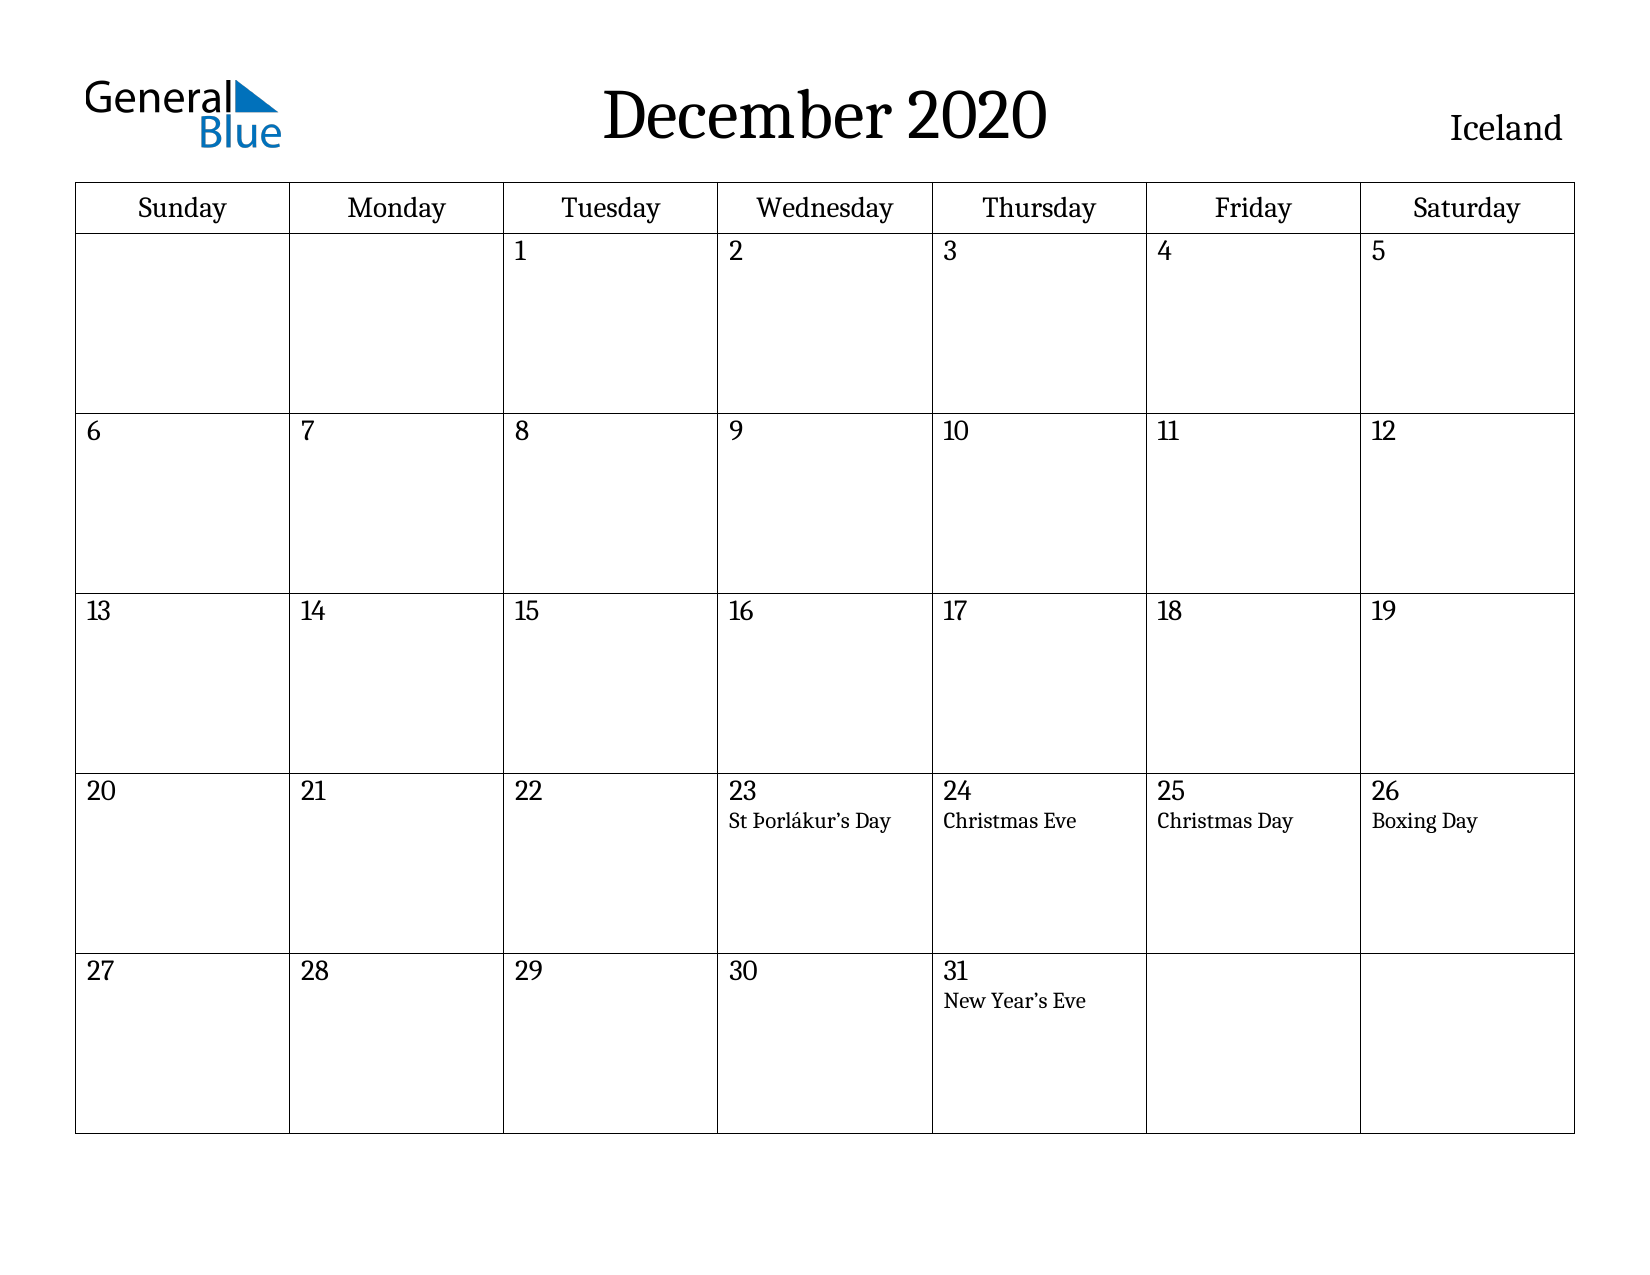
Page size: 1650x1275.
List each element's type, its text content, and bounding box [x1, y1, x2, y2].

table_cell [1361, 954, 1574, 987]
table_cell [76, 448, 289, 593]
table_cell 31 [933, 954, 1146, 987]
table_cell 17 [933, 594, 1146, 627]
table_cell [1147, 627, 1360, 773]
table_cell 26 [1361, 774, 1574, 807]
table_cell 6 [76, 414, 289, 447]
table_cell [290, 234, 503, 267]
picture [86, 80, 281, 148]
table_cell Saturday [1361, 183, 1574, 233]
table_cell 12 [1361, 414, 1574, 447]
table_cell [76, 267, 289, 413]
table_cell Sunday [76, 183, 289, 233]
table_cell 5 [1361, 234, 1574, 267]
table_cell [504, 808, 717, 953]
table_cell 10 [933, 414, 1146, 447]
table_cell [76, 988, 289, 1133]
table_cell 25 [1147, 774, 1360, 807]
table_cell Boxing Day [1361, 808, 1574, 953]
table_cell [933, 448, 1146, 593]
table_cell 22 [504, 774, 717, 807]
table_cell 3 [933, 234, 1146, 267]
table_cell Monday [290, 183, 503, 233]
table_cell Friday [1147, 183, 1360, 233]
table_cell [504, 627, 717, 773]
table_cell [1361, 267, 1574, 413]
table_cell 9 [718, 414, 932, 447]
table_cell 15 [504, 594, 717, 627]
table_cell 11 [1147, 414, 1360, 447]
table_cell [718, 267, 932, 413]
table_cell [504, 267, 717, 413]
table_cell 16 [718, 594, 932, 627]
table_cell [718, 448, 932, 593]
table_cell 27 [76, 954, 289, 987]
table_cell [1361, 627, 1574, 773]
table_cell 30 [718, 954, 932, 987]
table_cell 18 [1147, 594, 1360, 627]
table_cell 20 [76, 774, 289, 807]
table_cell Tuesday [504, 183, 717, 233]
table_cell [1147, 267, 1360, 413]
table_cell [504, 448, 717, 593]
table_cell [933, 627, 1146, 773]
table_cell [76, 627, 289, 773]
table_cell [290, 808, 503, 953]
table_cell [76, 808, 289, 953]
table_cell 8 [504, 414, 717, 447]
table_cell [1147, 954, 1360, 987]
table_cell 28 [290, 954, 503, 987]
table_cell 13 [76, 594, 289, 627]
table_cell 29 [504, 954, 717, 987]
table_cell [1147, 988, 1360, 1133]
table_cell [290, 988, 503, 1133]
table_header December 2020 [504, 75, 1146, 182]
table_cell [1147, 448, 1360, 593]
table_cell Christmas Eve [933, 808, 1146, 953]
table_cell 24 [933, 774, 1146, 807]
table_cell Thursday [933, 183, 1146, 233]
table_cell 1 [504, 234, 717, 267]
table_cell [290, 627, 503, 773]
table_cell 23 [718, 774, 932, 807]
table_cell [1361, 448, 1574, 593]
table_cell [290, 267, 503, 413]
table_cell [504, 988, 717, 1133]
table_cell 7 [290, 414, 503, 447]
table_cell New Year’s Eve [933, 988, 1146, 1133]
table_cell [76, 234, 289, 267]
table_cell St Þorlákur’s Day [718, 808, 932, 953]
table_header Iceland [1146, 75, 1574, 182]
table_cell [718, 627, 932, 773]
table_cell [933, 267, 1146, 413]
table_cell 4 [1147, 234, 1360, 267]
table_header [76, 75, 503, 182]
table_cell 19 [1361, 594, 1574, 627]
table_cell Wednesday [718, 183, 932, 233]
table_cell 14 [290, 594, 503, 627]
table_cell Christmas Day [1147, 808, 1360, 953]
table_cell 21 [290, 774, 503, 807]
table_cell [290, 448, 503, 593]
table_cell [718, 988, 932, 1133]
table_cell 2 [718, 234, 932, 267]
table_cell [1361, 988, 1574, 1133]
